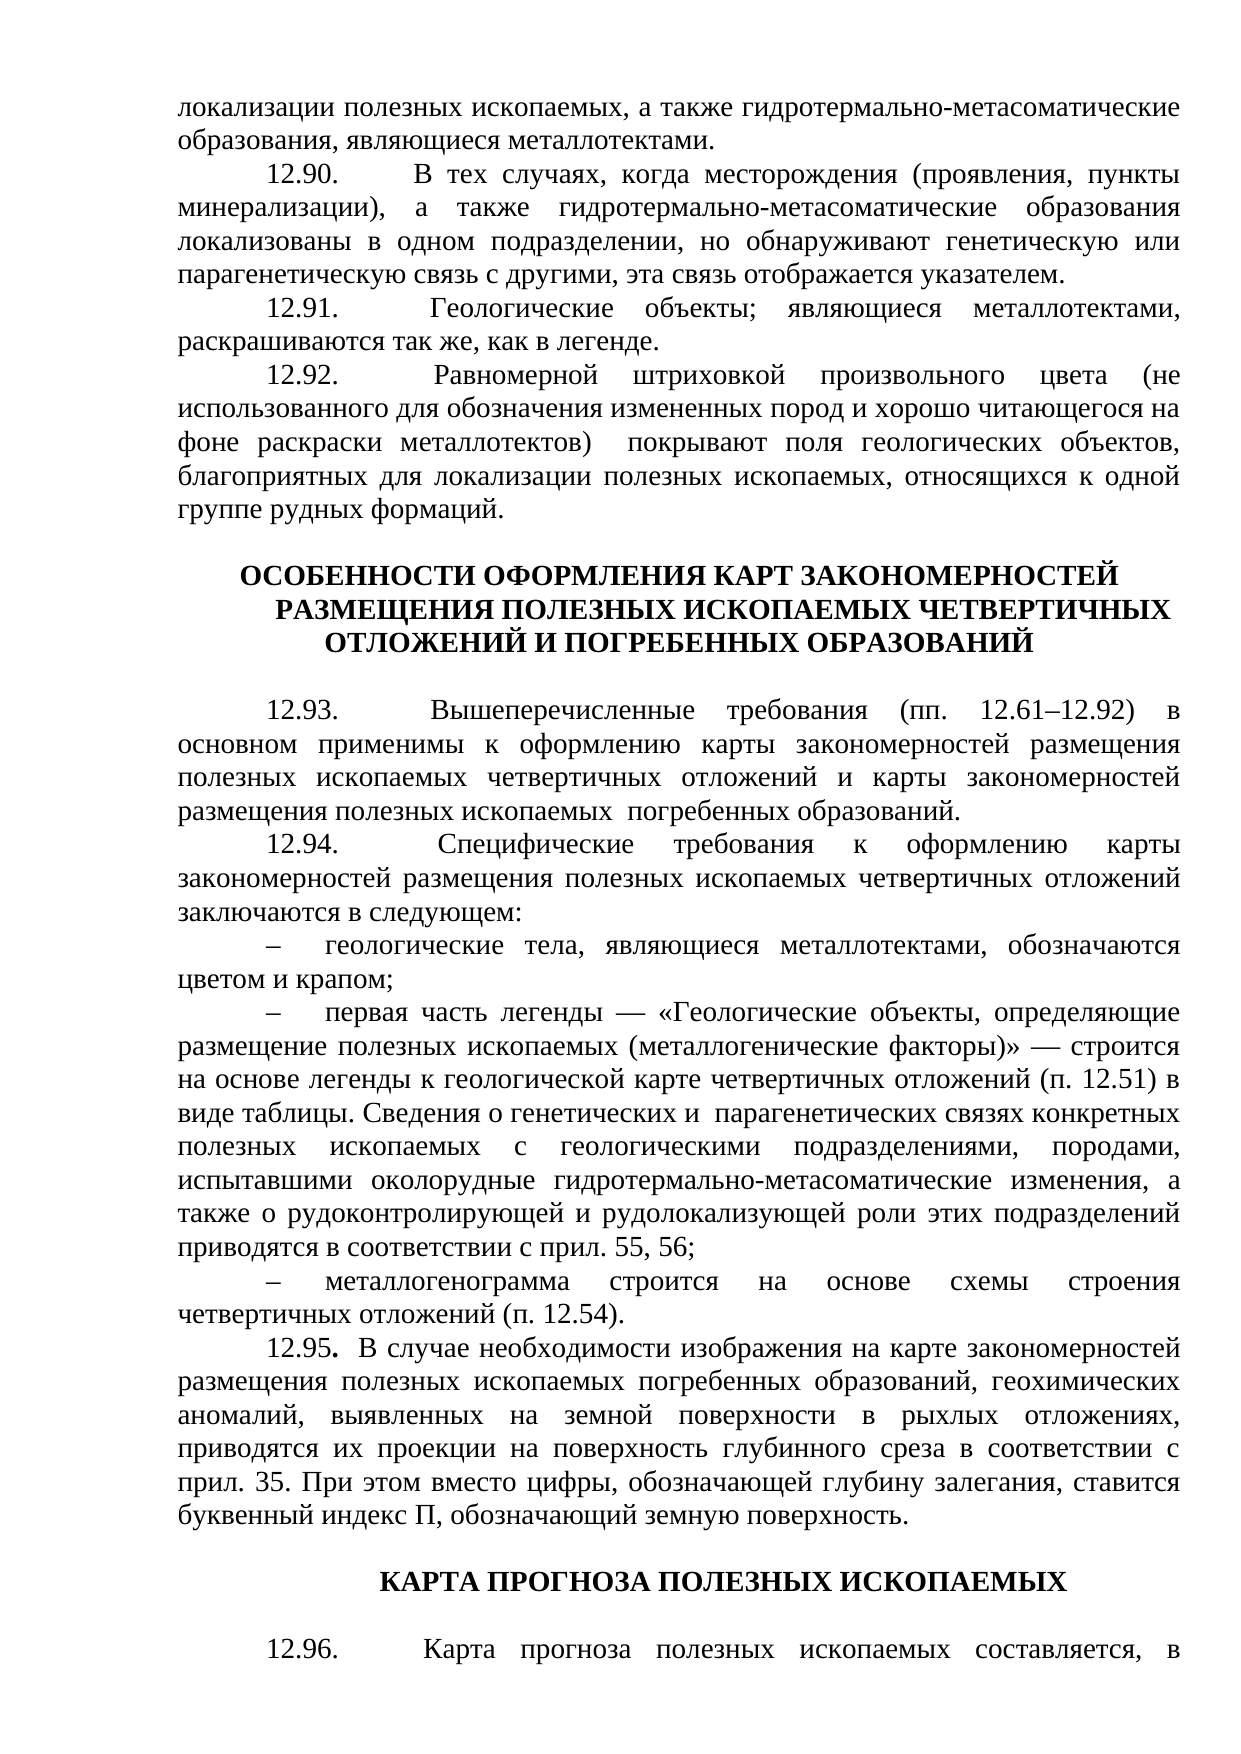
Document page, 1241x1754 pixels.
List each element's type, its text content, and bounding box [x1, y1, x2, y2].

list Геологические объекты; являющиеся металлотектами, раскрашиваются так же, как в легенде. [177, 290, 1181, 357]
text РАЗМЕЩЕНИЯ ПОЛЕЗНЫХ ИСКОПАЕМЫХ ЧЕТВЕРТИЧНЫХ ОТЛОЖЕНИЙ И ПОГРЕБЕННЫХ ОБРАЗОВАНИЙ [177, 592, 1181, 659]
list Равномерной штриховкой произвольного цвета (не использованного для обозначения измененных пород и хорошо читающегося на фоне раскраски металлотектов) покрывают поля геологических объектов, благоприятных для локализации полезных ископаемых, относящихся к одной группе рудных формаций. [177, 357, 1181, 525]
text КАРТА ПРОГНОЗА ПОЛЕЗНЫХ ИСКОПАЕМЫХ [177, 1564, 1181, 1598]
list В тех случаях, когда месторождения (проявления, пункты минерализации), а также гидротермально-метасоматические образования локализованы в одном подразделении, но обнаруживают генетическую или парагенетическую связь с другими, эта связь отображается указателем. [177, 156, 1181, 290]
text ОСОБЕННОСТИ ОФОРМЛЕНИЯ КАРТ ЗАКОНОМЕРНОСТЕЙ [177, 558, 1181, 592]
list Специфические требования к оформлению карты закономерностей размещения полезных ископаемых четвертичных отложений заключаются в следующем: [177, 827, 1181, 927]
text – геологические тела, являющиеся металлотектами, обозначаются цветом и крапом; [177, 927, 1181, 994]
text – металлогенограмма строится на основе схемы строения четвертичных отложений (п. 12.54). [177, 1263, 1181, 1330]
list Вышеперечисленные требования (пп. 12.61–12.92) в основном применимы к оформлению карты закономерностей размещения полезных ископаемых четвертичных отложений и карты закономерностей размещения полезных ископаемых погребенных образований. [177, 692, 1181, 827]
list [177, 1632, 1181, 1665]
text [177, 89, 1181, 156]
text 12.95. В случае необходимости изображения на карте закономерностей размещения полезных ископаемых погребенных образований, геохимических аномалий, выявленных на земной поверхности в рыхлых отложениях, приводятся их проекции на поверхность глубинного среза в соответствии с прил. 35. При этом вместо цифры, обозначающей глубину залегания, ставится буквенный индекс П, обозначающий земную поверхность. [177, 1330, 1181, 1531]
text – первая часть легенды — «Геологические объекты, определяющие размещение полезных ископаемых (металлогенические факторы)» — строится на основе легенды к геологической карте четвертичных отложений (п. 12.51) в виде таблицы. Сведения о генетических и парагенетических связях конкретных полезных ископаемых с геологическими подразделениями, породами, испытавшими околорудные гидротермально-метасоматические изменения, а также о рудоконтролирующей и рудолокализующей роли этих подразделений приводятся в соответствии с прил. 55, 56; [177, 994, 1181, 1263]
